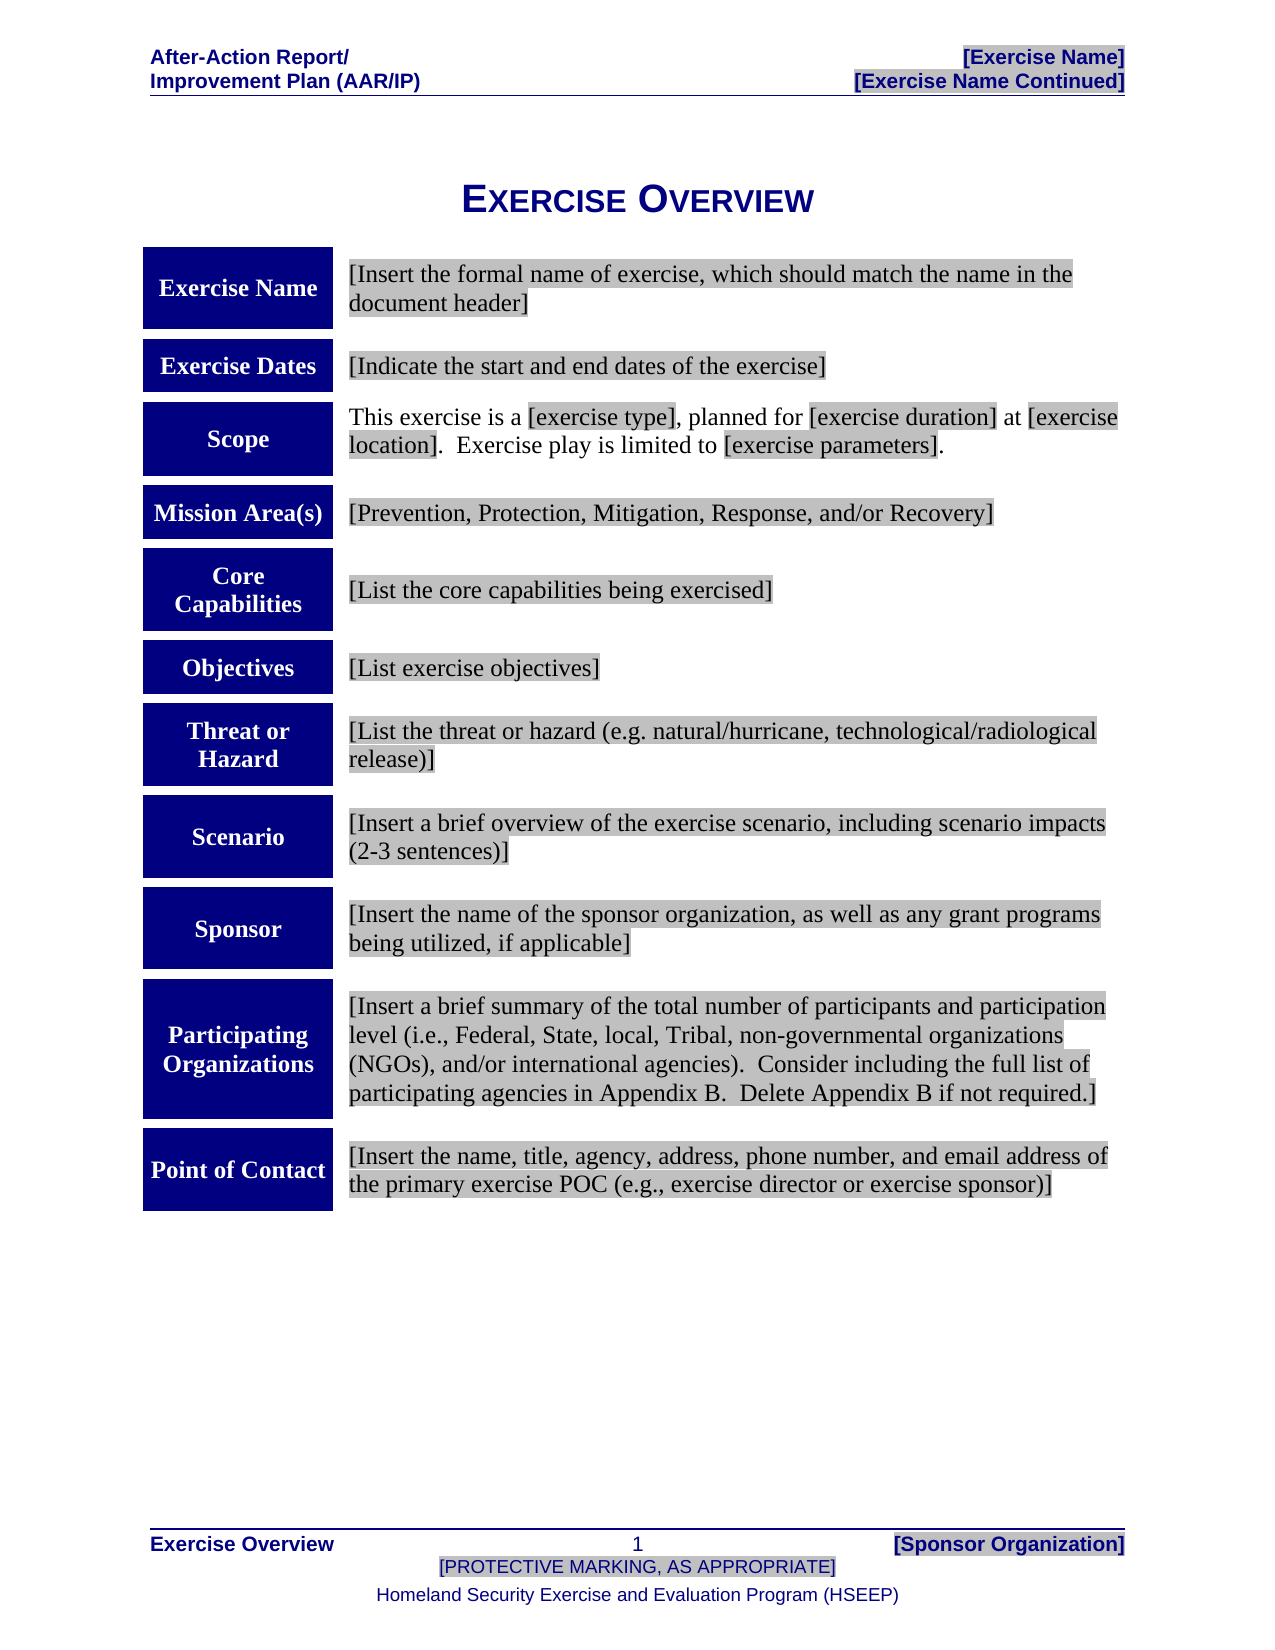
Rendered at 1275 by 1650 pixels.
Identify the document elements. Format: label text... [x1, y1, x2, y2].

table_cell Exercise Dates [143, 339, 333, 392]
table_cell [Insert the name of the sponsor organization, as well as any grant programs being utilized, if applicable] [342, 887, 1132, 969]
table_cell [Prevention, Protection, Mitigation, Response, and/or Recovery] [342, 485, 1132, 539]
table_cell Core Capabilities [143, 548, 333, 631]
table_cell [Indicate the start and end dates of the exercise] [342, 339, 1132, 392]
table_cell Participating Organizations [143, 979, 333, 1119]
table_cell [Insert a brief summary of the total number of participants and participation level (i.e., Federal, State, local, Tribal, non-governmental organizations (NGOs), and/or international agencies). Consider including the full list of participating agencies in Appendix B. Delete Appendix B if not required.] [342, 979, 1132, 1119]
table_header Exercise Name [143, 247, 333, 329]
table_cell Point of Contact [143, 1128, 333, 1211]
table_cell This exercise is a [exercise type], planned for [exercise duration] at [exercise location]. Exercise play is limited to [exercise parameters]. [342, 402, 1132, 476]
table_cell Threat or Hazard [143, 703, 333, 786]
subtitle Exercise Overview [150, 175, 1125, 221]
table_cell [Insert a brief overview of the exercise scenario, including scenario impacts (2-3 sentences)] [342, 795, 1132, 878]
table_cell Objectives [143, 640, 333, 694]
table_cell Scenario [143, 795, 333, 878]
table_cell Sponsor [143, 887, 333, 969]
table_cell Scope [143, 402, 333, 476]
table_cell Mission Area(s) [143, 485, 333, 539]
table_cell [List the threat or hazard (e.g. natural/hurricane, technological/radiological release)] [342, 703, 1132, 786]
table_cell [List exercise objectives] [342, 640, 1132, 694]
table_cell [Insert the name, title, agency, address, phone number, and email address of the primary exercise POC (e.g., exercise director or exercise sponsor)] [342, 1128, 1132, 1211]
table_cell [List the core capabilities being exercised] [342, 548, 1132, 631]
table_header [Insert the formal name of exercise, which should match the name in the document header] [342, 247, 1132, 329]
